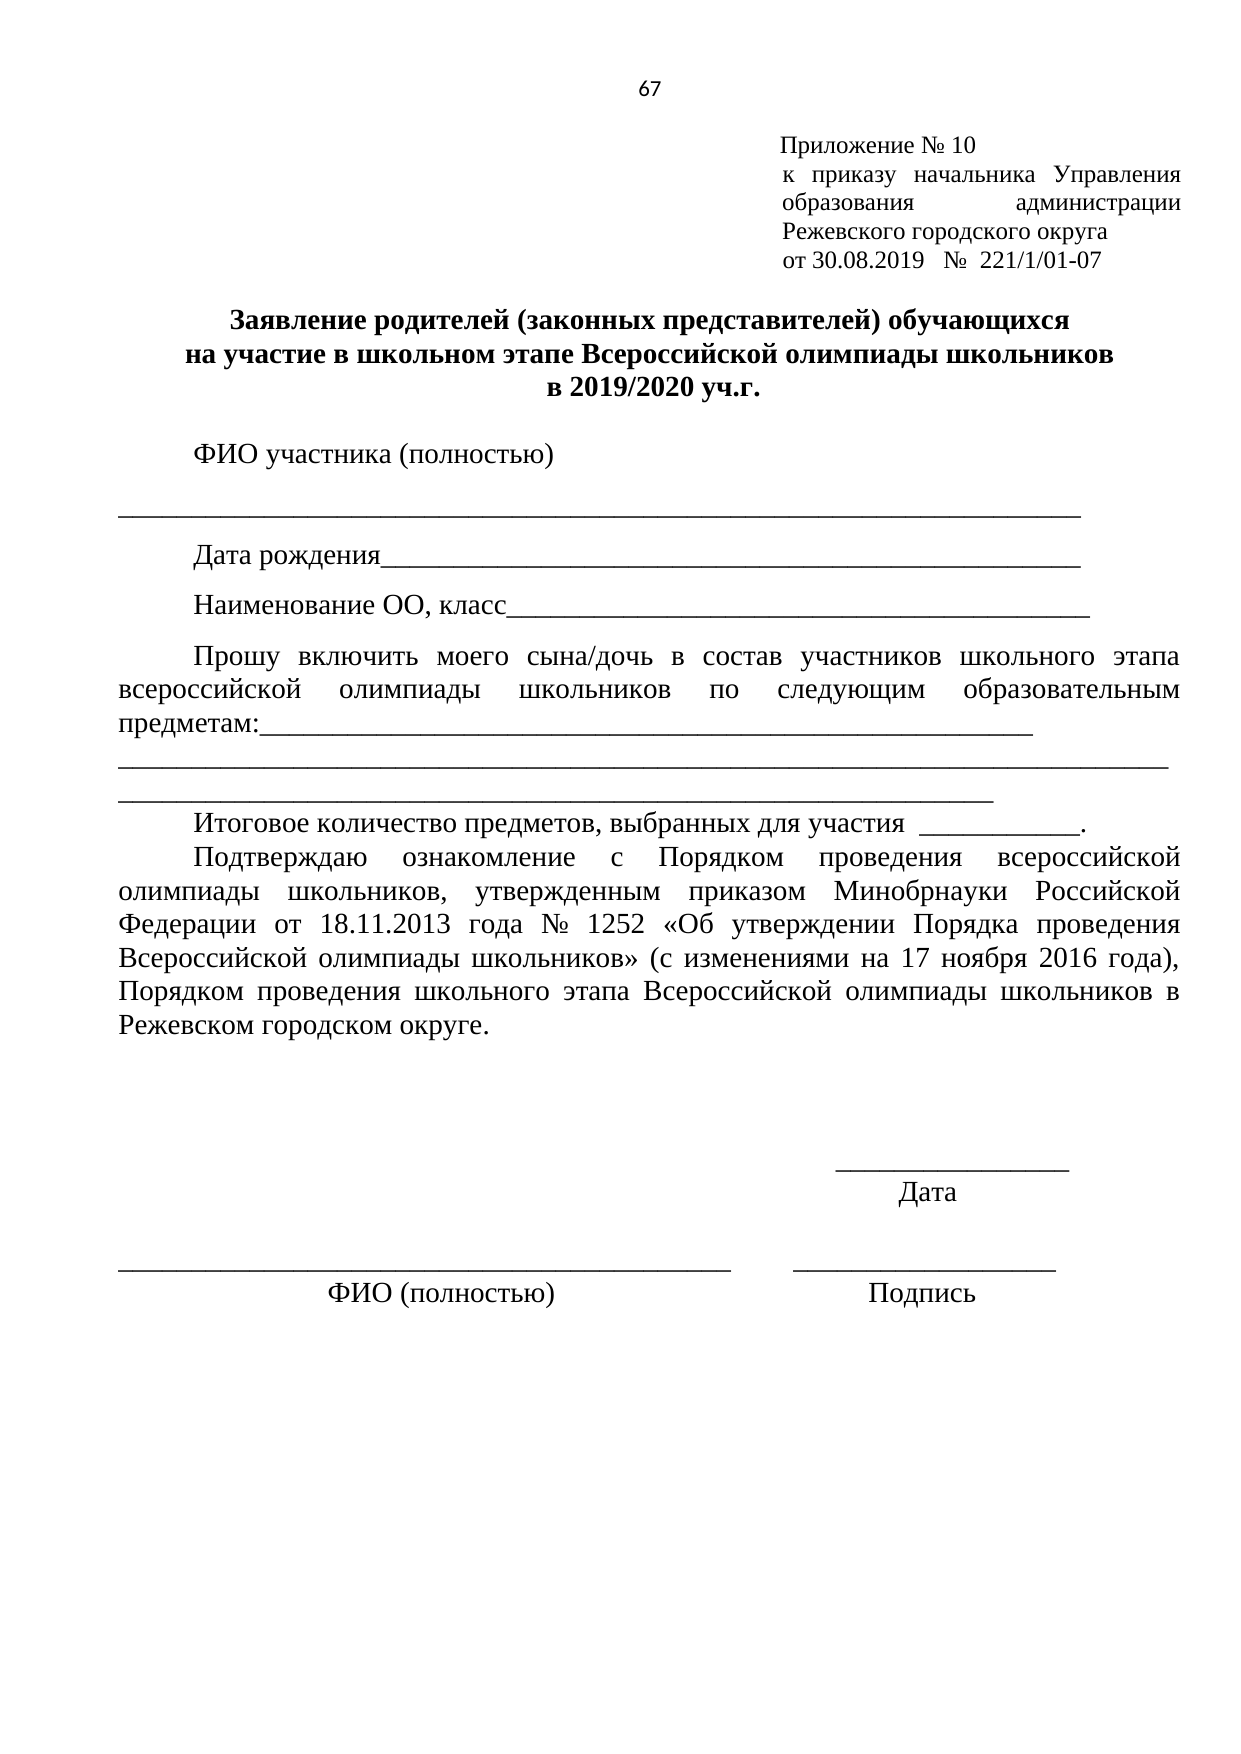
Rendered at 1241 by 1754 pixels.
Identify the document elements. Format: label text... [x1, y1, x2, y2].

text Приложение № 10 [118, 130, 1181, 159]
text к приказу начальника Управления образования администрации Режевского городского округа [782, 159, 1181, 245]
text на участие в школьном этапе Всероссийской олимпиады школьников [118, 336, 1181, 369]
text Подтверждаю ознакомление с Порядком проведения всероссийской олимпиады школьников, утвержденным приказом Минобрнауки Российской Федерации от 18.11.2013 года № 1252 «Об утверждении Порядка проведения Всероссийской олимпиады школьников» (с изменениями на 17 ноября 2016 года), Порядком проведения школьного этапа Всероссийской олимпиады школьников в Режевском городском округе. [118, 839, 1181, 1040]
text Заявление родителей (законных представителей) обучающихся [118, 302, 1181, 336]
text __________________________________________ __________________ [118, 1242, 1181, 1275]
text ФИО (полностью) Подпись [118, 1275, 1181, 1309]
text Итоговое количество предметов, выбранных для участия ___________. [118, 806, 1181, 839]
text ____________________________________________________________________________________________________________________________________ [118, 738, 1181, 806]
text ________________ [118, 1141, 1181, 1174]
text ФИО участника (полностью) __________________________________________________________________ [118, 437, 1181, 520]
text Дата [118, 1174, 1181, 1208]
text Прошу включить моего сына/дочь в состав участников школьного этапа всероссийской олимпиады школьников по следующим образовательным предметам:_____________________________________________________ [118, 638, 1181, 738]
text Наименование ОО, класс________________________________________ [118, 587, 1181, 621]
text Дата рождения________________________________________________ [118, 537, 1181, 571]
text в 2019/2020 уч.г. [118, 369, 1181, 403]
text от 30.08.2019 № 221/1/01-07 [782, 245, 1181, 274]
